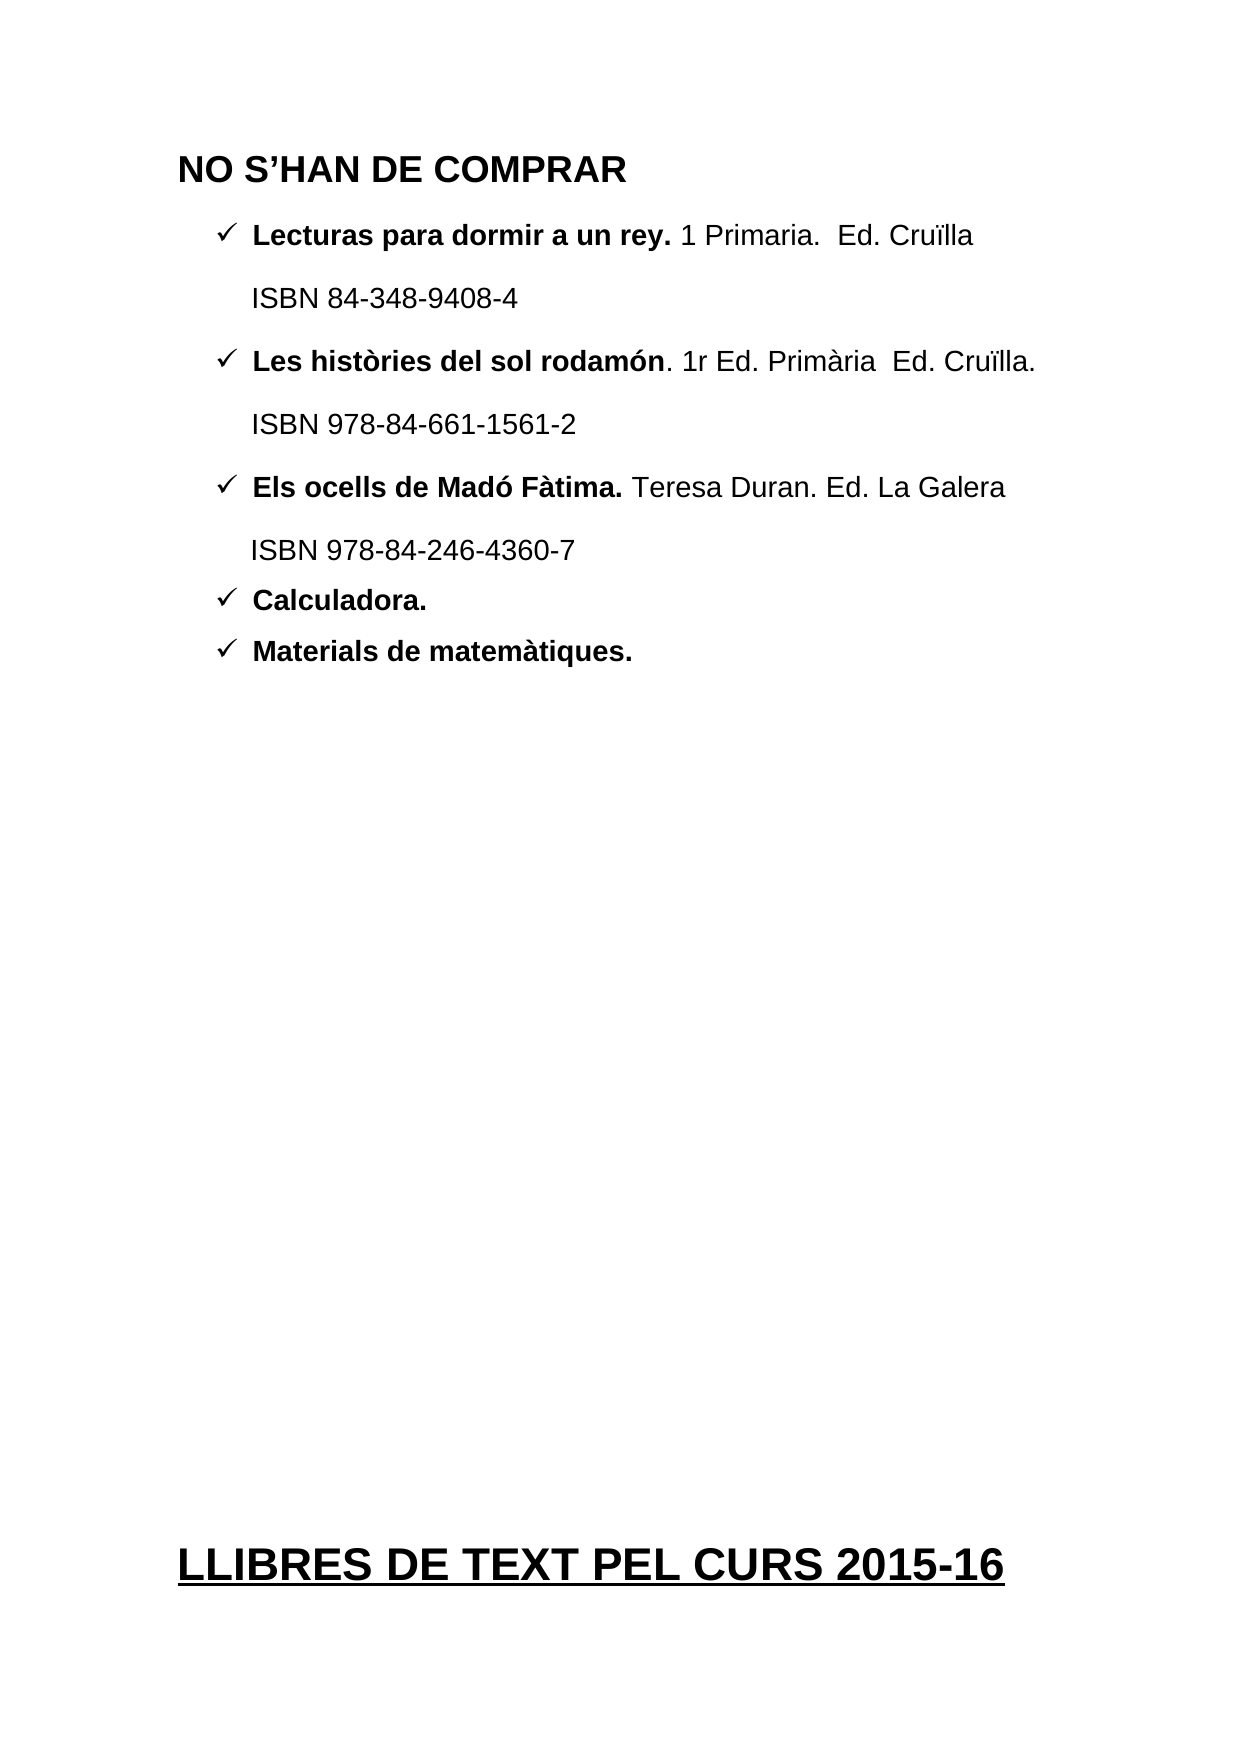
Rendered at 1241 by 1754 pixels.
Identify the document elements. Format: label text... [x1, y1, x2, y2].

title Materials de matemàtiques. [215, 634, 1063, 668]
title Lecturas para dormir a un rey. 1 Primaria. Ed. Cruïlla [215, 218, 1063, 252]
title ISBN 978-84-246-4360-7 [177, 533, 1063, 567]
text LLIBRES DE TEXT PEL CURS 2015-16 [177, 1538, 1063, 1591]
title Les històries del sol rodamón. 1r Ed. Primària Ed. Cruïlla. [215, 344, 1063, 378]
title Els ocells de Madó Fàtima. Teresa Duran. Ed. La Galera [215, 470, 1063, 504]
text NO S’HAN DE COMPRAR [177, 148, 1063, 191]
title ISBN 84-348-9408-4 [177, 281, 1063, 315]
title Calculadora. [215, 583, 1063, 617]
title ISBN 978-84-661-1561-2 [215, 407, 1063, 441]
